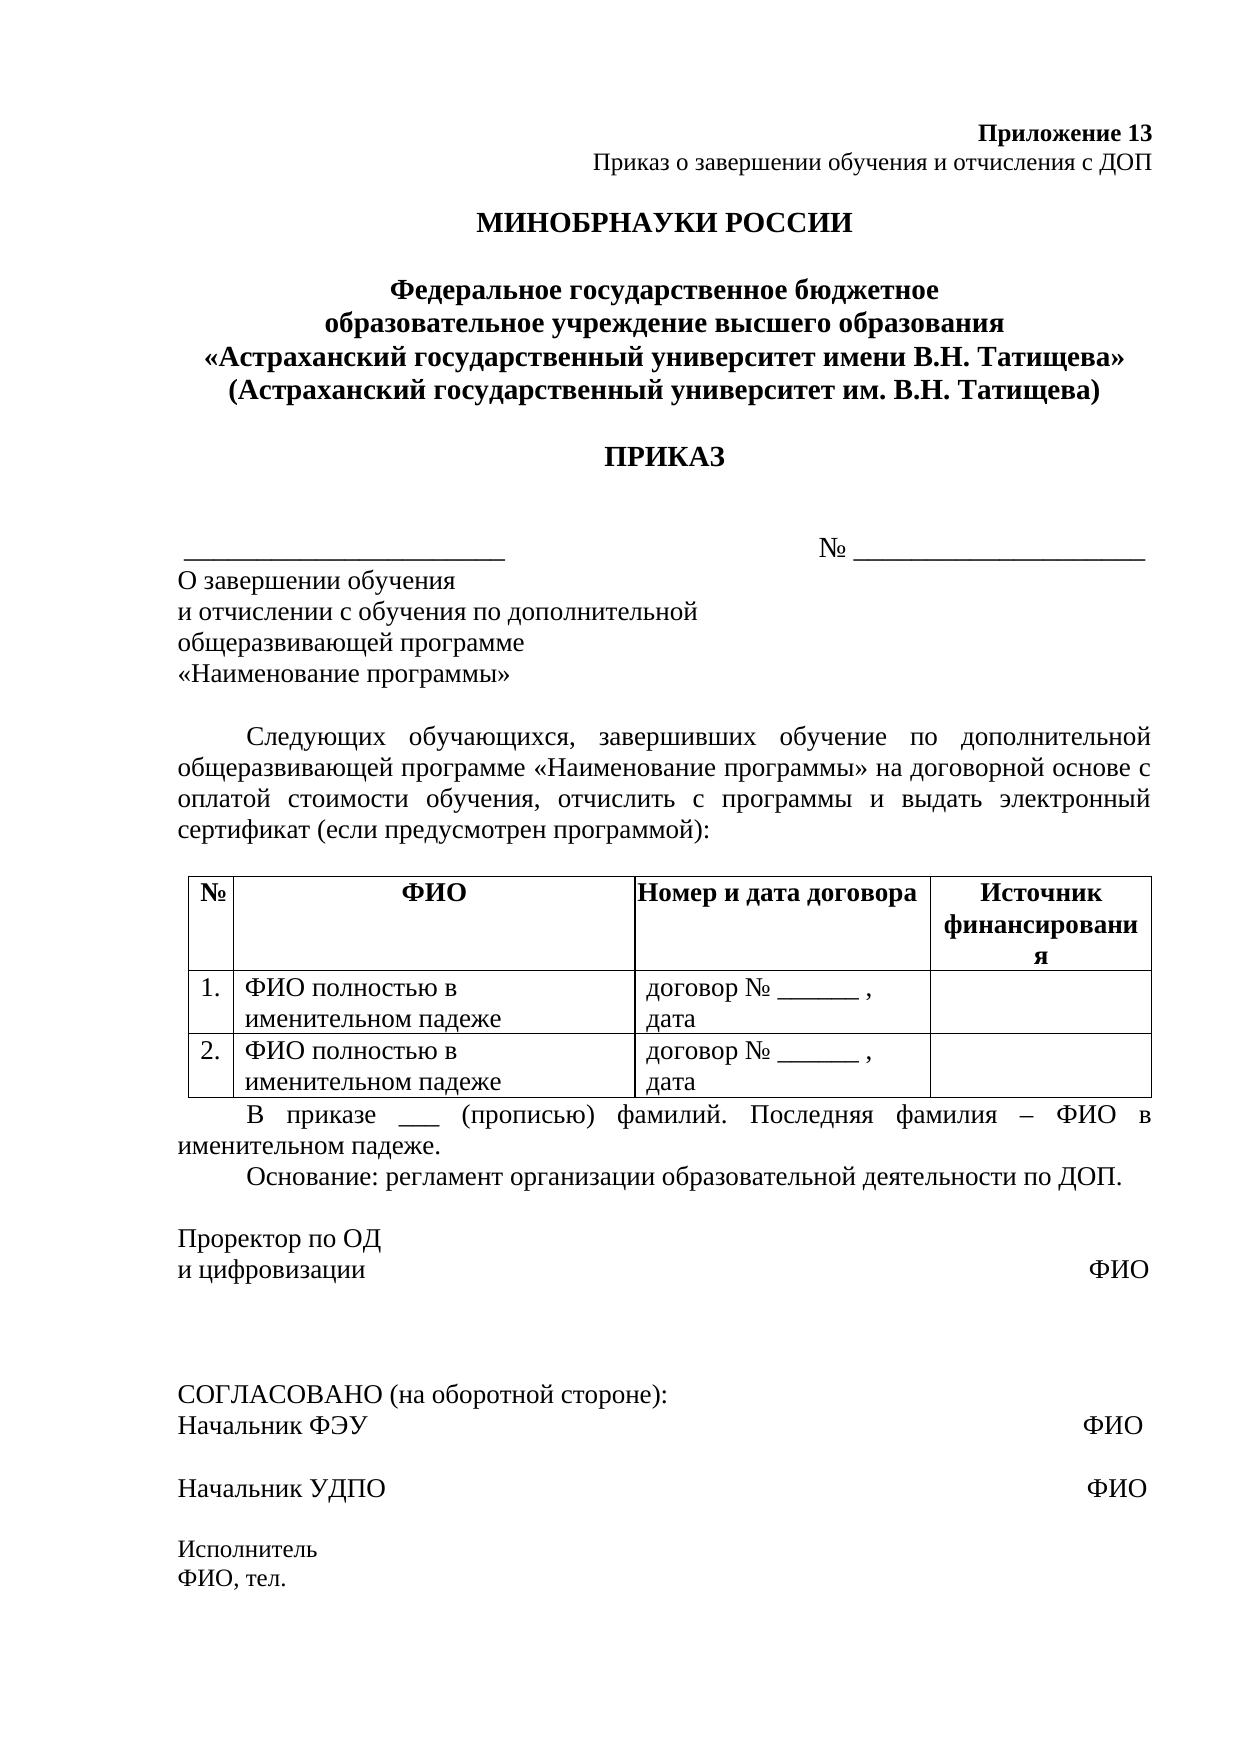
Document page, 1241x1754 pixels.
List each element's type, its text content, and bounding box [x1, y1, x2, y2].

table_cell 2. [189, 1034, 233, 1097]
text О завершении обучения [177, 564, 1152, 595]
text и отчислении с обучения по дополнительной [177, 595, 1152, 626]
text ПРИКАЗ [177, 439, 1152, 473]
table_header Номер и дата договора [636, 877, 930, 970]
text «Астраханский государственный университет имени В.Н. Татищева» [177, 339, 1152, 372]
table_cell ФИО полностью в именительном падеже [234, 1034, 634, 1097]
text Приложение 13 [177, 118, 1152, 147]
text образовательное учреждение высшего образования [177, 305, 1152, 339]
table_cell договор № ______ , дата [636, 971, 930, 1033]
table_cell [931, 971, 1151, 1033]
text Приказ о завершении обучения и отчисления с ДОП [177, 147, 1152, 176]
table_header ФИО [234, 877, 634, 970]
text В приказе ___ (прописью) фамилий. Последняя фамилия – ФИО в именительном падеже. [177, 1098, 1152, 1160]
table_cell [931, 1034, 1151, 1097]
text Начальник ФЭУ ФИО [177, 1409, 1152, 1441]
table_header № [189, 877, 233, 970]
table_header Источник финансирования [931, 877, 1151, 970]
text общеразвивающей программе [177, 626, 1152, 657]
text (Астраханский государственный университет им. В.Н. Татищева) [177, 372, 1152, 406]
text Начальник УДПО ФИО [177, 1472, 1152, 1503]
text ______________________ № ____________________ [177, 531, 1152, 564]
text Следующих обучающихся, завершивших обучение по дополнительной общеразвивающей программе «Наименование программы» на договорной основе с оплатой стоимости обучения, отчислить с программы и выдать электронный сертификат (если предусмотрен программой): [177, 720, 1152, 844]
text Проректор по ОД [177, 1222, 1152, 1253]
text ФИО, тел. [177, 1563, 1081, 1592]
text МИНОБРНАУКИ РОССИИ [177, 205, 1152, 238]
text Исполнитель [177, 1534, 1081, 1563]
text Федеральное государственное бюджетное [177, 272, 1152, 305]
text Основание: регламент организации образовательной деятельности по ДОП. [177, 1160, 1152, 1191]
table_cell договор № ______ , дата [636, 1034, 930, 1097]
table_cell ФИО полностью в именительном падеже [234, 971, 634, 1033]
text и цифровизации ФИО [177, 1253, 1152, 1284]
text «Наименование программы» [177, 657, 1152, 689]
text СОГЛАСОВАНО (на оборотной стороне): [177, 1378, 1152, 1409]
table_cell 1. [189, 971, 233, 1033]
